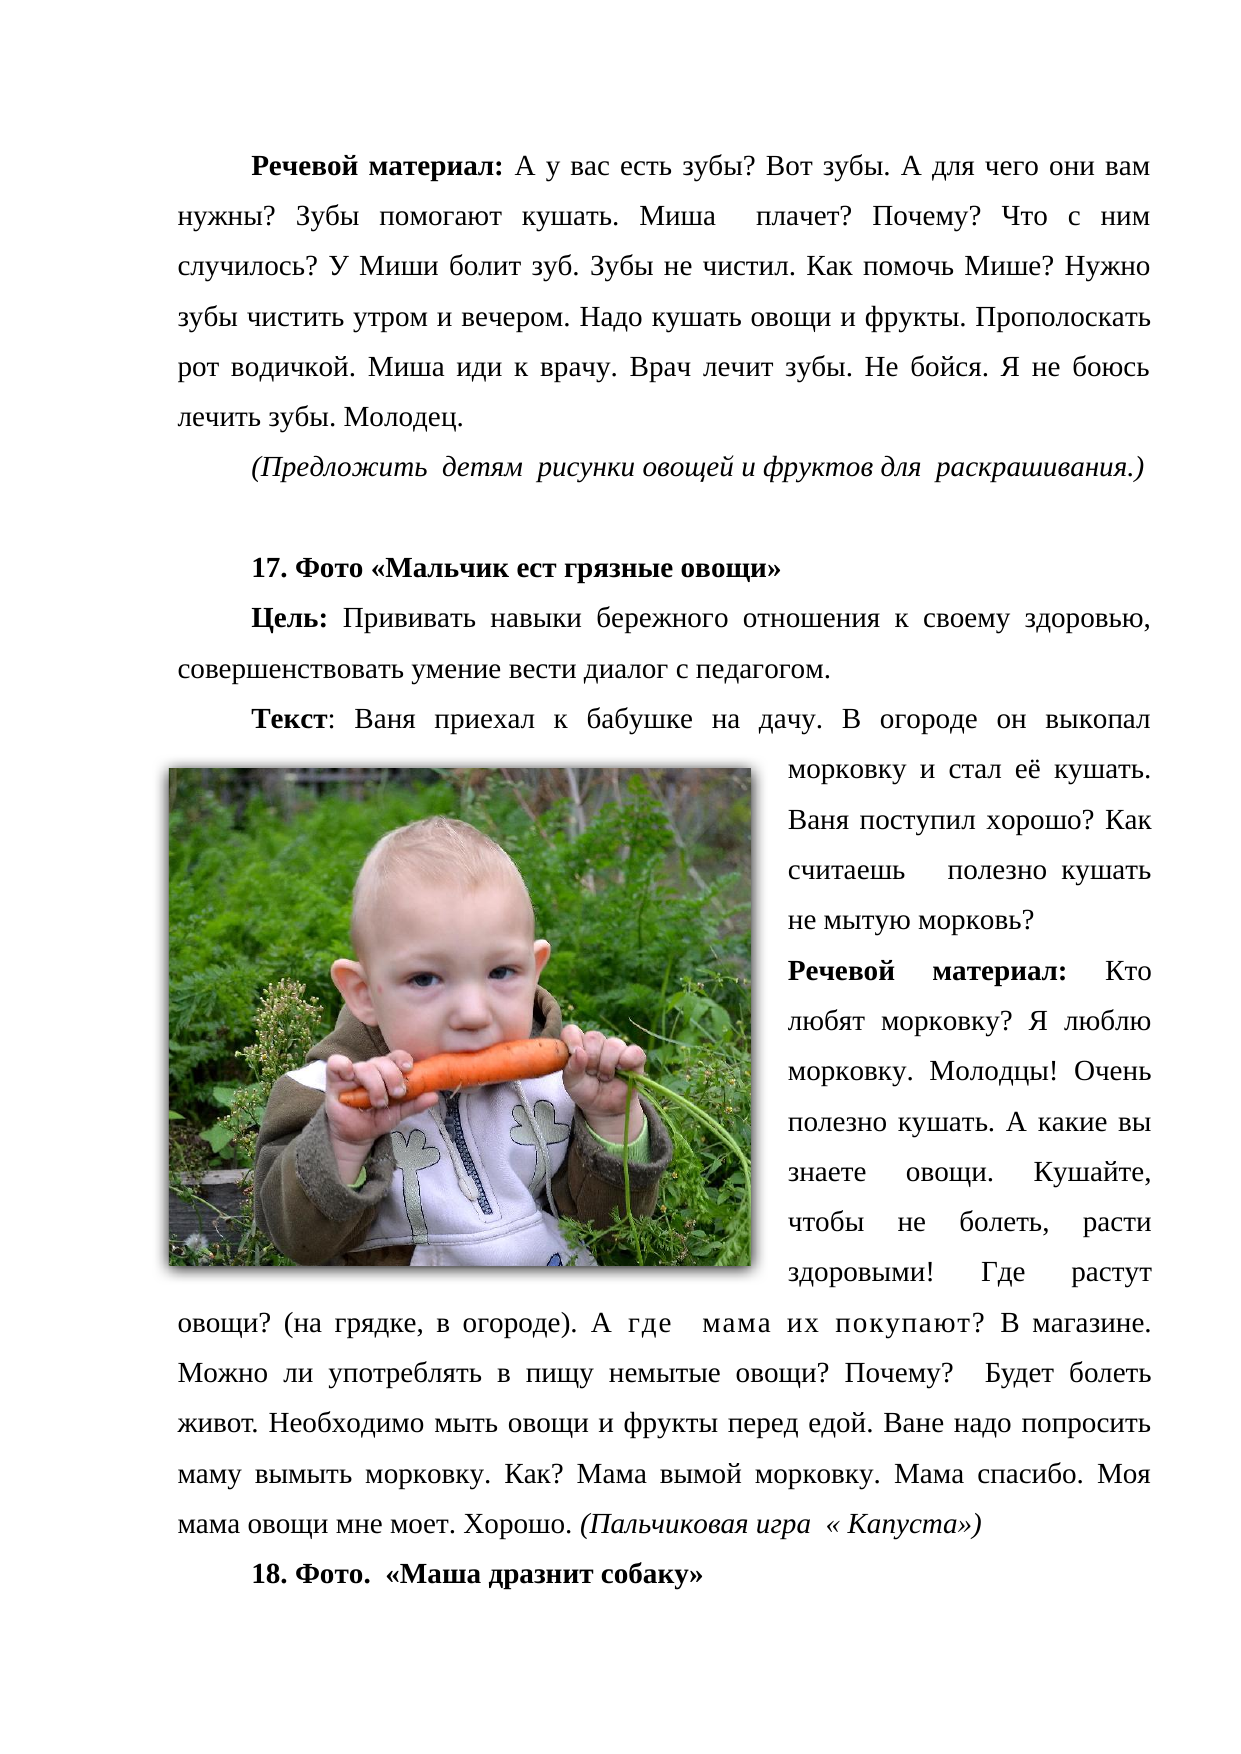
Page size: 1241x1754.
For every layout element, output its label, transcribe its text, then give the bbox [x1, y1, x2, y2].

text (Предложить детям рисунки овощей и фруктов для раскрашивания.) [177, 449, 1152, 483]
text Цель: Прививать навыки бережного отношения к своему здоровью, совершенствовать умение вести диалог с педагогом. [177, 601, 1152, 684]
text Речевой материал: Кто любят морковку? Я люблю морковку. Молодцы! Очень полезно кушать. А какие вы знаете овощи. Кушайте, чтобы не болеть, расти здоровыми! Где растут овощи? (на грядке, в огороде). А где мама их покупают? В магазине. Можно ли употреблять в пищу немытые овощи? Почему? Будет болеть живот. Необходимо мыть овощи и фрукты перед едой. Ване надо попросить маму вымыть морковку. Как? Мама вымой морковку. Мама спасибо. Моя мама овощи мне моет. Хорошо. (Пальчиковая игра « Капуста») [177, 953, 1152, 1540]
text Речевой материал: А у вас есть зубы? Вот зубы. А для чего они вам нужны? Зубы помогают кушать. Миша плачет? Почему? Что с ним случилось? У Миши болит зуб. Зубы не чистил. Как помочь Мише? Нужно зубы чистить утром и вечером. Надо кушать овощи и фрукты. Прополоскать рот водичкой. Миша иди к врачу. Врач лечит зубы. Не бойся. Я не боюсь лечить зубы. Молодец. [177, 148, 1152, 433]
text 17. Фото «Мальчик ест грязные овощи» [177, 550, 1152, 584]
text Текст: Ваня приехал к бабушке на дачу. В огороде он выкопал морковку и стал её кушать. Ваня поступил хорошо? Как считаешь полезно кушать не мытую морковь? [177, 701, 1152, 936]
picture [168, 768, 751, 1266]
text 18. Фото. «Маша дразнит собаку» [177, 1556, 1152, 1590]
